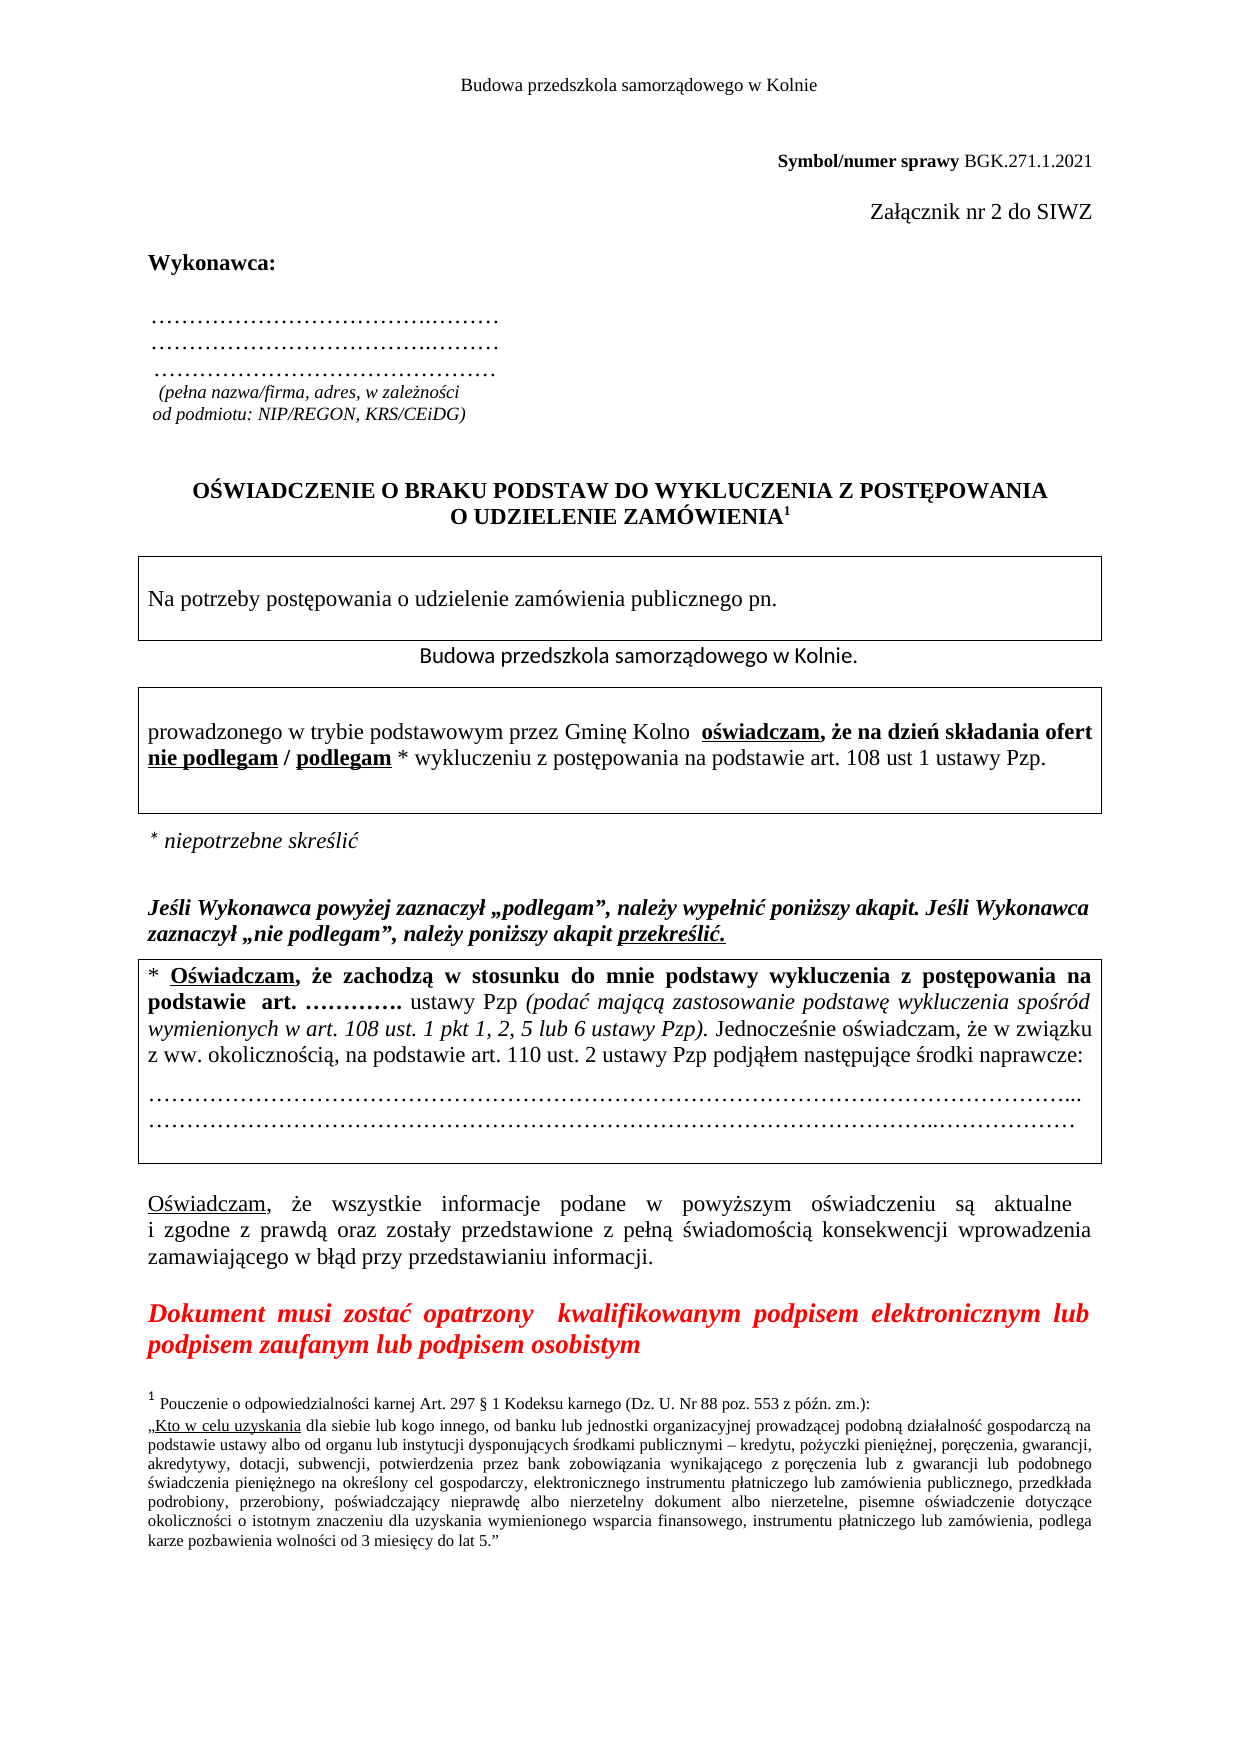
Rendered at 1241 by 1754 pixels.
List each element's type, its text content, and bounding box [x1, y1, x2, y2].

text …………………………………………………………………………………………………………... [139, 1077, 1101, 1106]
text Dokument musi zostać opatrzony kwalifikowanym podpisem elektronicznym lub podpisem zaufanym lub podpisem osobistym [148, 1297, 1093, 1359]
text …………………………………………………………………………………………..……………… [148, 1106, 1093, 1132]
text od podmiotu: NIP/REGON, KRS/CEiDG) [148, 402, 472, 424]
text prowadzonego w trybie podstawowym przez Gminę Kolno oświadczam, że na dzień składania ofert nie podlegam / podlegam * wykluczeniu z postępowania na podstawie art. 108 ust 1 ustawy Pzp. [148, 718, 1093, 771]
text * Oświadczam, że zachodzą w stosunku do mnie podstawy wykluczenia z postępowania na podstawie art. …………. ustawy Pzp (podać mającą zastosowanie podstawę wykluczenia spośród wymienionych w art. 108 ust. 1 pkt 1, 2, 5 lub 6 ustawy Pzp). Jednocześnie oświadczam, że w związku z ww. okolicznością, na podstawie art. 110 ust. 2 ustawy Pzp podjąłem następujące środki naprawcze: [139, 960, 1101, 1067]
text (pełna nazwa/firma, adres, w zależności [148, 381, 472, 402]
text 1 Pouczenie o odpowiedzialności karnej Art. 297 § 1 Kodeksu karnego (Dz. U. Nr 88 poz. 553 z późn. zm.): [148, 1387, 1093, 1415]
text OświadczeniE o BRAKU PODSTAW DO WYKLUCZENIA Z POSTĘPOWANIA [148, 477, 1093, 503]
text Oświadczam, że wszystkie informacje podane w powyższym oświadczeniu są aktualne i zgodne z prawdą oraz zostały przedstawione z pełną świadomością konsekwencji wprowadzenia zamawiającego w błąd przy przedstawianiu informacji. [148, 1190, 1093, 1269]
text ……………………………….……… [148, 302, 502, 328]
text Na potrzeby postępowania o udzielenie zamówienia publicznego pn. [148, 585, 1093, 612]
text Budowa przedszkola samorządowego w Kolnie. [185, 641, 1093, 669]
text * niepotrzebne skreślić [148, 827, 1093, 855]
text ……………………………….……… [148, 328, 502, 354]
text Załącznik nr 2 do SIWZ [148, 198, 1093, 224]
text „Kto w celu uzyskania dla siebie lub kogo innego, od banku lub jednostki organizacyjnej prowadzącej podobną działalność gospodarczą na podstawie ustawy albo od organu lub instytucji dysponujących środkami publicznymi – kredytu, pożyczki pieniężnej, poręczenia, gwarancji, akredytywy, dotacji, subwencji, potwierdzenia przez bank zobowiązania wynikającego z poręczenia lub z gwarancji lub podobnego świadczenia pieniężnego na określony cel gospodarczy, elektronicznego instrumentu płatniczego lub zamówienia publicznego, przedkłada podrobiony, przerobiony, poświadczający nieprawdę albo nierzetelny dokument albo nierzetelne, pisemne oświadczenie dotyczące okoliczności o istotnym znaczeniu dla uzyskania wymienionego wsparcia finansowego, instrumentu płatniczego lub zamówienia, podlega karze pozbawienia wolności od 3 miesięcy do lat 5.” [148, 1415, 1093, 1549]
text Wykonawca: [148, 249, 1093, 276]
text O UDZIELENIE ZAMÓWIENIA1 [148, 503, 1093, 529]
text Jeśli Wykonawca powyżej zaznaczył „podlegam”, należy wypełnić poniższy akapit. Jeśli Wykonawca zaznaczył „nie podlegam”, należy poniższy akapit przekreślić. [148, 893, 1093, 946]
text ……………………………………… [148, 354, 502, 381]
